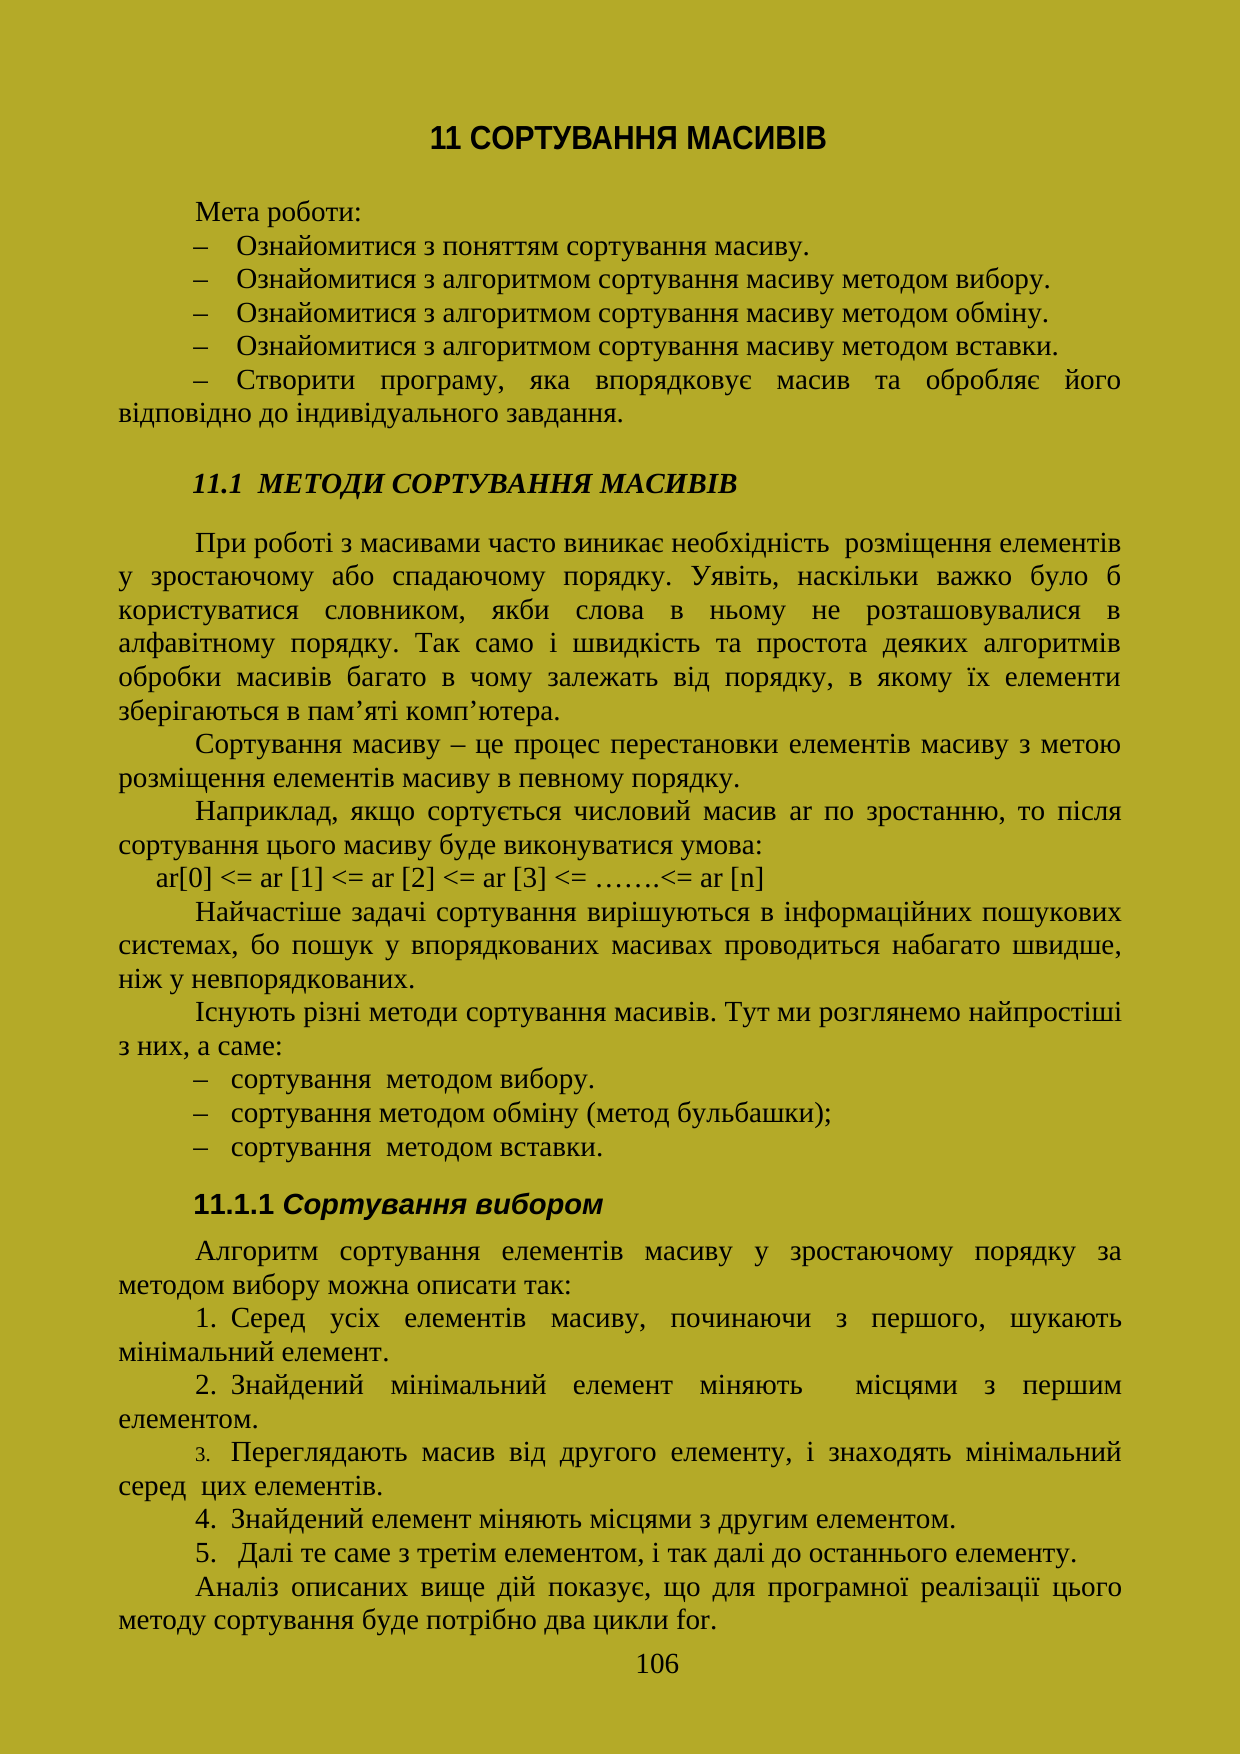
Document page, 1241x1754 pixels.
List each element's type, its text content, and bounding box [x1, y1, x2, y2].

text Створити програму, яка впорядковує масив та обробляє його відповідно до індивідуального завдання. [118, 362, 1122, 429]
text Алгоритм сортування елементів масиву у зростаючому порядку за методом вибору можна описати так: [118, 1233, 1122, 1300]
text Ознайомитися з алгоритмом сортування масиву методом вставки. [118, 328, 1122, 362]
text сортування методом обміну (метод бульбашки); [193, 1095, 1122, 1129]
text Аналіз описаних вище дій показує, що для програмної реалізації цього методу сортування буде потрібно два цикли for. [118, 1569, 1122, 1636]
text Найчастіше задачі сортування вирішуються в інформаційних пошукових системах, бо пошук у впорядкованих масивах проводиться набагато швидше, ніж у невпорядкованих. [118, 894, 1122, 994]
text сортування методом вибору. [193, 1062, 1122, 1095]
text Наприклад, якщо сортується числовий масив ar по зростанню, то після сортування цього масиву буде виконуватися умова: [118, 793, 1122, 860]
list Серед усіх елементів масиву, починаючи з першого, шукають мінімальний елемент. [118, 1300, 1122, 1367]
text сортування методом вставки. [193, 1129, 1122, 1162]
list Переглядають масив від другого елементу, і знаходять мінімальний серед цих елементів. [118, 1434, 1122, 1502]
text Ознайомитися з алгоритмом сортування масиву методом обміну. [118, 295, 1122, 328]
text Сортування масиву – це процес перестановки елементів масиву з метою розміщення елементів масиву в певному порядку. [118, 726, 1122, 793]
text ar[0] <= ar [1] <= ar [2] <= ar [3] <= …….<= ar [n] [118, 860, 1122, 894]
list Знайдений мінімальний елемент міняють місцями з першим елементом. [118, 1367, 1122, 1434]
text Існують різні методи сортування масивів. Тут ми розглянемо найпростіші з них, а саме: [118, 994, 1122, 1062]
text Мета роботи: [118, 194, 1122, 228]
text Методи сортування масивів [192, 466, 1122, 500]
list Далі те саме з третім елементом, і так далі до останнього елементу. [118, 1535, 1122, 1569]
text Ознайомитися з поняттям сортування масиву. [118, 228, 1122, 261]
subtitle Сортування вибором [193, 1187, 1039, 1221]
text Сортування масивів [201, 118, 1056, 157]
text При роботі з масивами часто виникає необхідність розміщення елементів у зростаючому або спадаючому порядку. Уявіть, наскільки важко було б користуватися словником, якби слова в ньому не розташовувалися в алфавітному порядку. Так само і швидкість та простота деяких алгоритмів обробки масивів багато в чому залежать від порядку, в якому їх елементи зберігаються в пам’яті комп’ютера. [118, 525, 1122, 726]
list Знайдений елемент міняють місцями з другим елементом. [118, 1502, 1122, 1535]
text Ознайомитися з алгоритмом сортування масиву методом вибору. [118, 261, 1122, 295]
